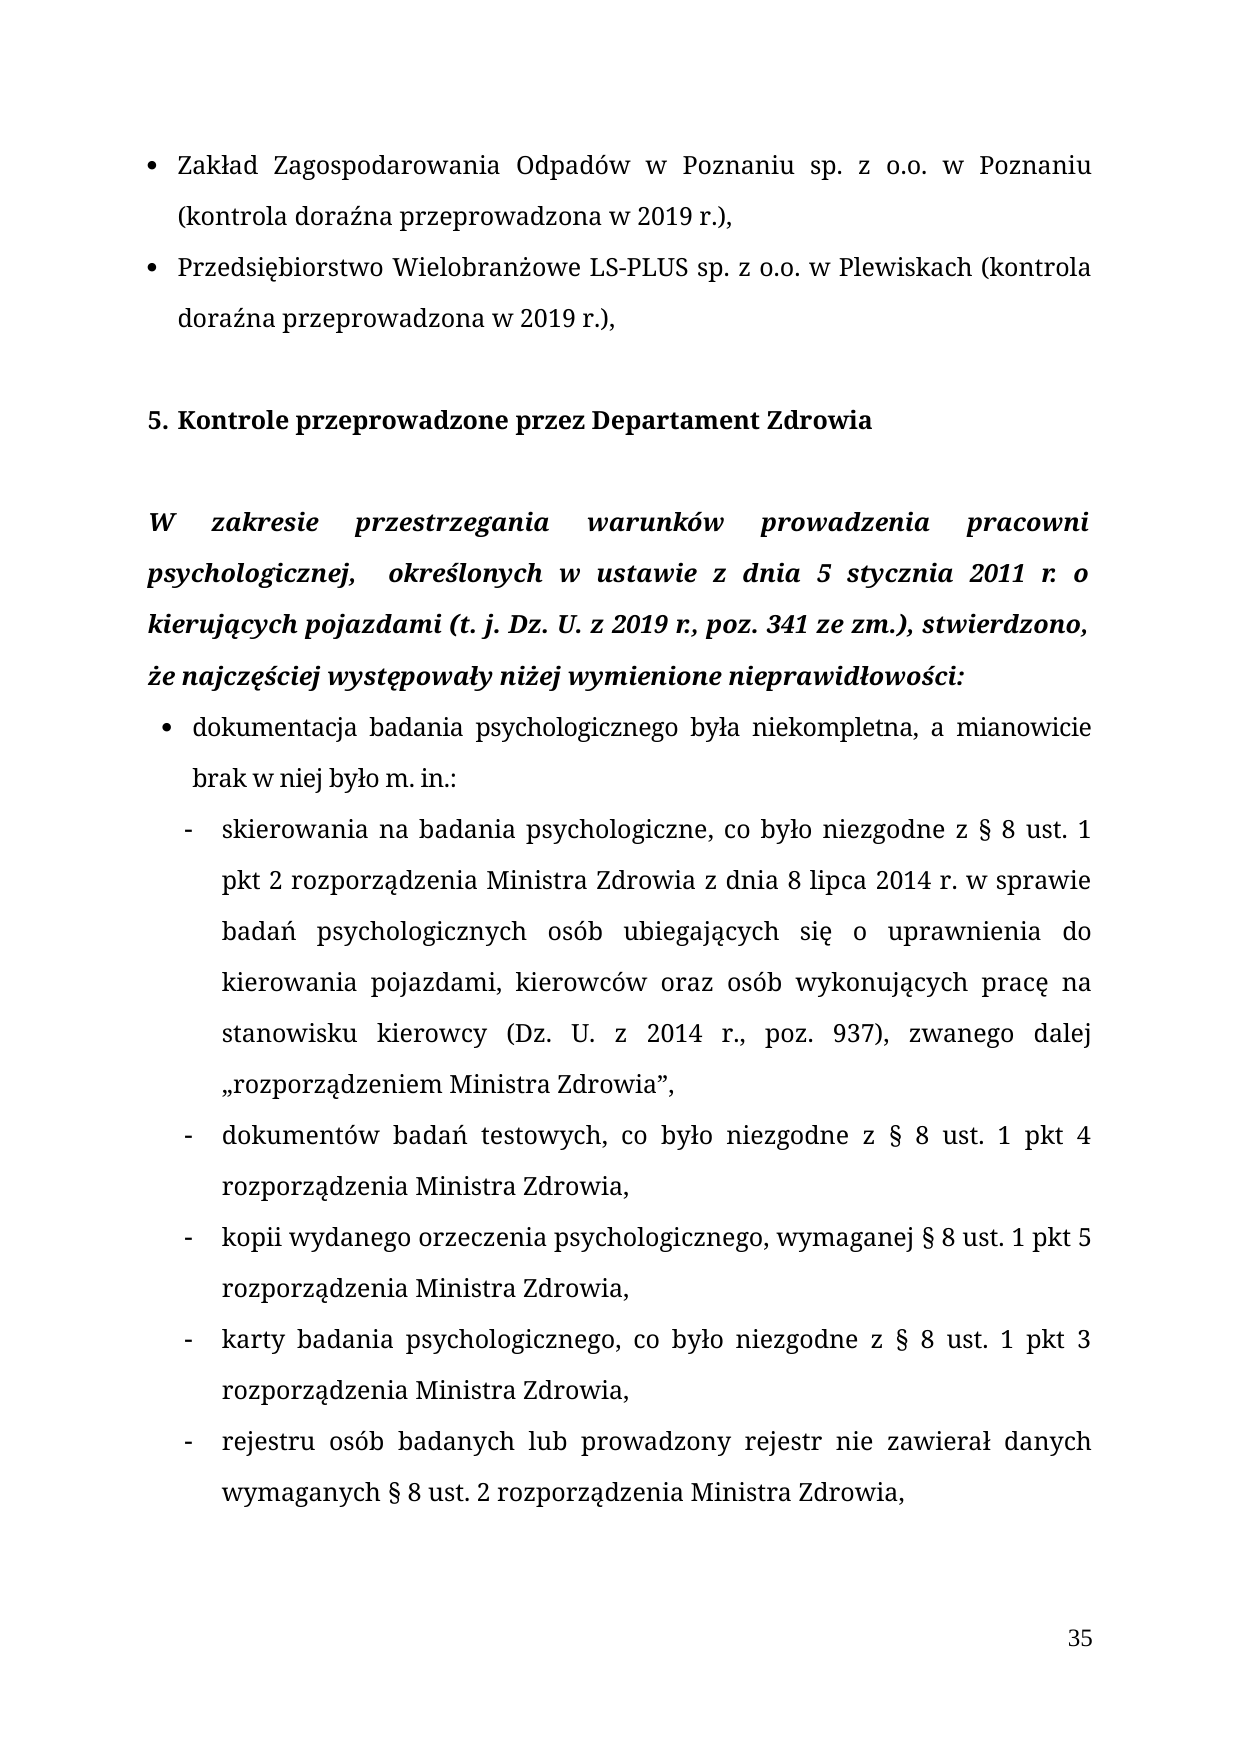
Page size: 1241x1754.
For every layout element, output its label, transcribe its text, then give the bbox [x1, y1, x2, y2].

list karty badania psychologicznego, co było niezgodne z § 8 ust. 1 pkt 3 rozporządzenia Ministra Zdrowia, [184, 1322, 1092, 1407]
list Przedsiębiorstwo Wielobranżowe LS-PLUS sp. z o.o. w Plewiskach (kontrola doraźna przeprowadzona w 2019 r.), [148, 250, 1092, 335]
list Kontrole przeprowadzone przez Departament Zdrowia [148, 403, 1092, 437]
list rejestru osób badanych lub prowadzony rejestr nie zawierał danych wymaganych § 8 ust. 2 rozporządzenia Ministra Zdrowia, [184, 1424, 1092, 1509]
list dokumentacja badania psychologicznego była niekompletna, a mianowicie brak w niej było m. in.: [162, 709, 1092, 794]
list dokumentów badań testowych, co było niezgodne z § 8 ust. 1 pkt 4 rozporządzenia Ministra Zdrowia, [184, 1117, 1092, 1203]
list skierowania na badania psychologiczne, co było niezgodne z § 8 ust. 1 pkt 2 rozporządzenia Ministra Zdrowia z dnia 8 lipca 2014 r. w sprawie badań psychologicznych osób ubiegających się o uprawnienia do kierowania pojazdami, kierowców oraz osób wykonujących pracę na stanowisku kierowcy (Dz. U. z 2014 r., poz. 937), zwanego dalej „rozporządzeniem Ministra Zdrowia”, [184, 811, 1092, 1101]
list kopii wydanego orzeczenia psychologicznego, wymaganej § 8 ust. 1 pkt 5 rozporządzenia Ministra Zdrowia, [184, 1219, 1092, 1305]
list Zakład Zagospodarowania Odpadów w Poznaniu sp. z o.o. w Poznaniu (kontrola doraźna przeprowadzona w 2019 r.), [148, 148, 1092, 233]
text W zakresie przestrzegania warunków prowadzenia pracowni psychologicznej, określonych w ustawie z dnia 5 stycznia 2011 r. o kierujących pojazdami (t. j. Dz. U. z 2019 r., poz. 341 ze zm.), stwierdzono, że najczęściej występowały niżej wymienione nieprawidłowości: [148, 505, 1092, 692]
